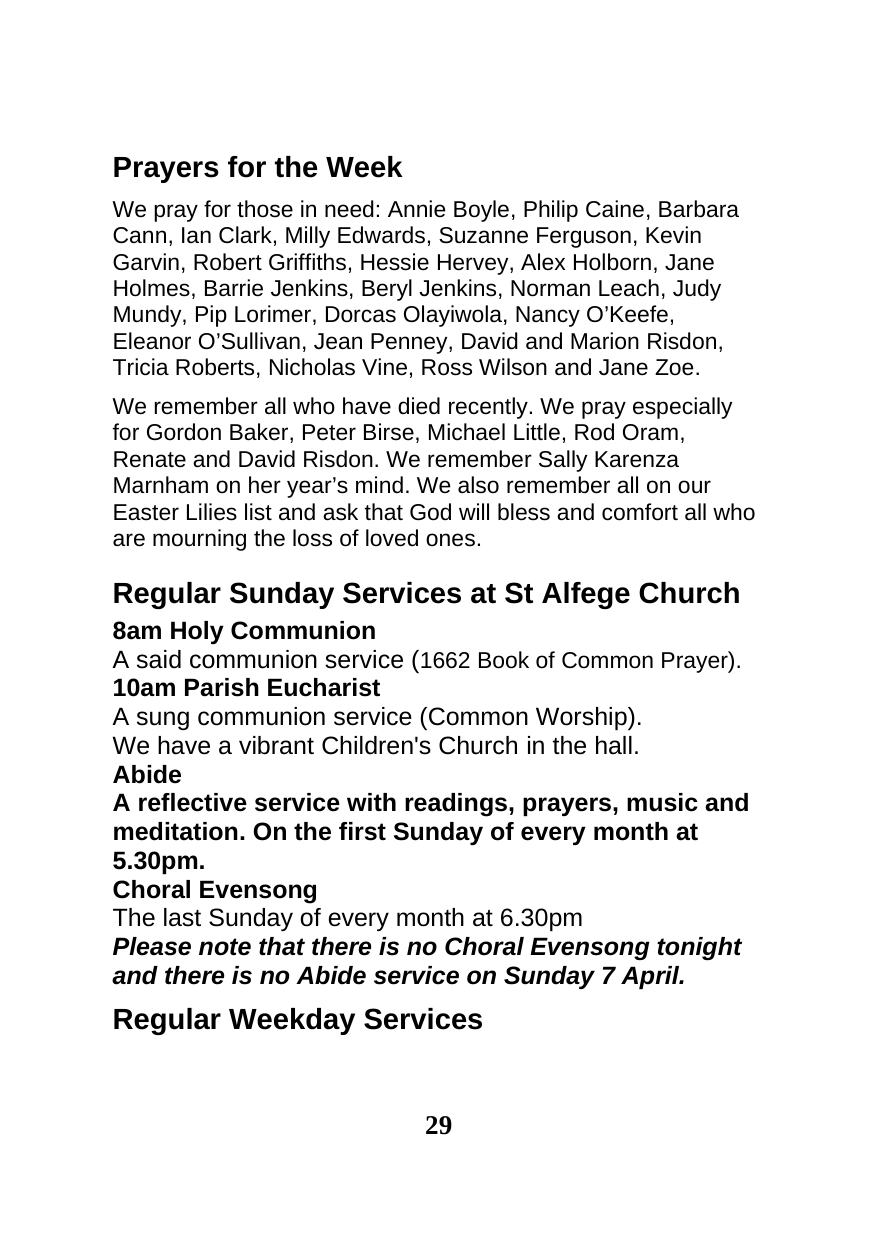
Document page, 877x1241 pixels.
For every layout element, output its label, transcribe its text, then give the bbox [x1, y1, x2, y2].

text 8am Holy Communion [112, 616, 759, 645]
subtitle A reflective service with readings, prayers, music and meditation. On the first Sunday of every month at 5.30pm. [112, 788, 758, 875]
text The last Sunday of every month at 6.30pm [112, 903, 759, 932]
text Regular Sunday Services at St Alfege Church [112, 576, 758, 610]
text We pray for those in need: Annie Boyle, Philip Caine, Barbara Cann, Ian Clark, Milly Edwards, Suzanne Ferguson, Kevin Garvin, Robert Griffiths, Hessie Hervey, Alex Holborn, Jane Holmes, Barrie Jenkins, Beryl Jenkins, Norman Leach, Judy Mundy, Pip Lorimer, Dorcas Olayiwola, Nancy O’Keefe, Eleanor O’Sullivan, Jean Penney, David and Marion Risdon, Tricia Roberts, Nicholas Vine, Ross Wilson and Jane Zoe. [112, 196, 760, 381]
text 10am Parish Eucharist [112, 673, 759, 702]
text We have a vibrant Children's Church in the hall. [112, 731, 759, 760]
text A sung communion service (Common Worship). [112, 702, 759, 731]
text Regular Weekday Services [112, 1002, 758, 1036]
subtitle Choral Evensong [112, 875, 759, 903]
text Please note that there is no Choral Evensong tonight and there is no Abide service on Sunday 7 April. [112, 932, 758, 990]
text A said communion service (1662 Book of Common Prayer). [112, 645, 759, 673]
text We remember all who have died recently. We pray especially for Gordon Baker, Peter Birse, Michael Little, Rod Oram, Renate and David Risdon. We remember Sally Karenza Marnham on her year’s mind. We also remember all on our Easter Lilies list and ask that God will bless and comfort all who are mourning the loss of loved ones. [112, 393, 758, 551]
subtitle Abide [112, 760, 759, 788]
text Material used in this service comes from Common Worship and Common Worship: Times and Seasons © The Archbishops’ Council, 2000 Prayers for the Week [112, 150, 758, 183]
